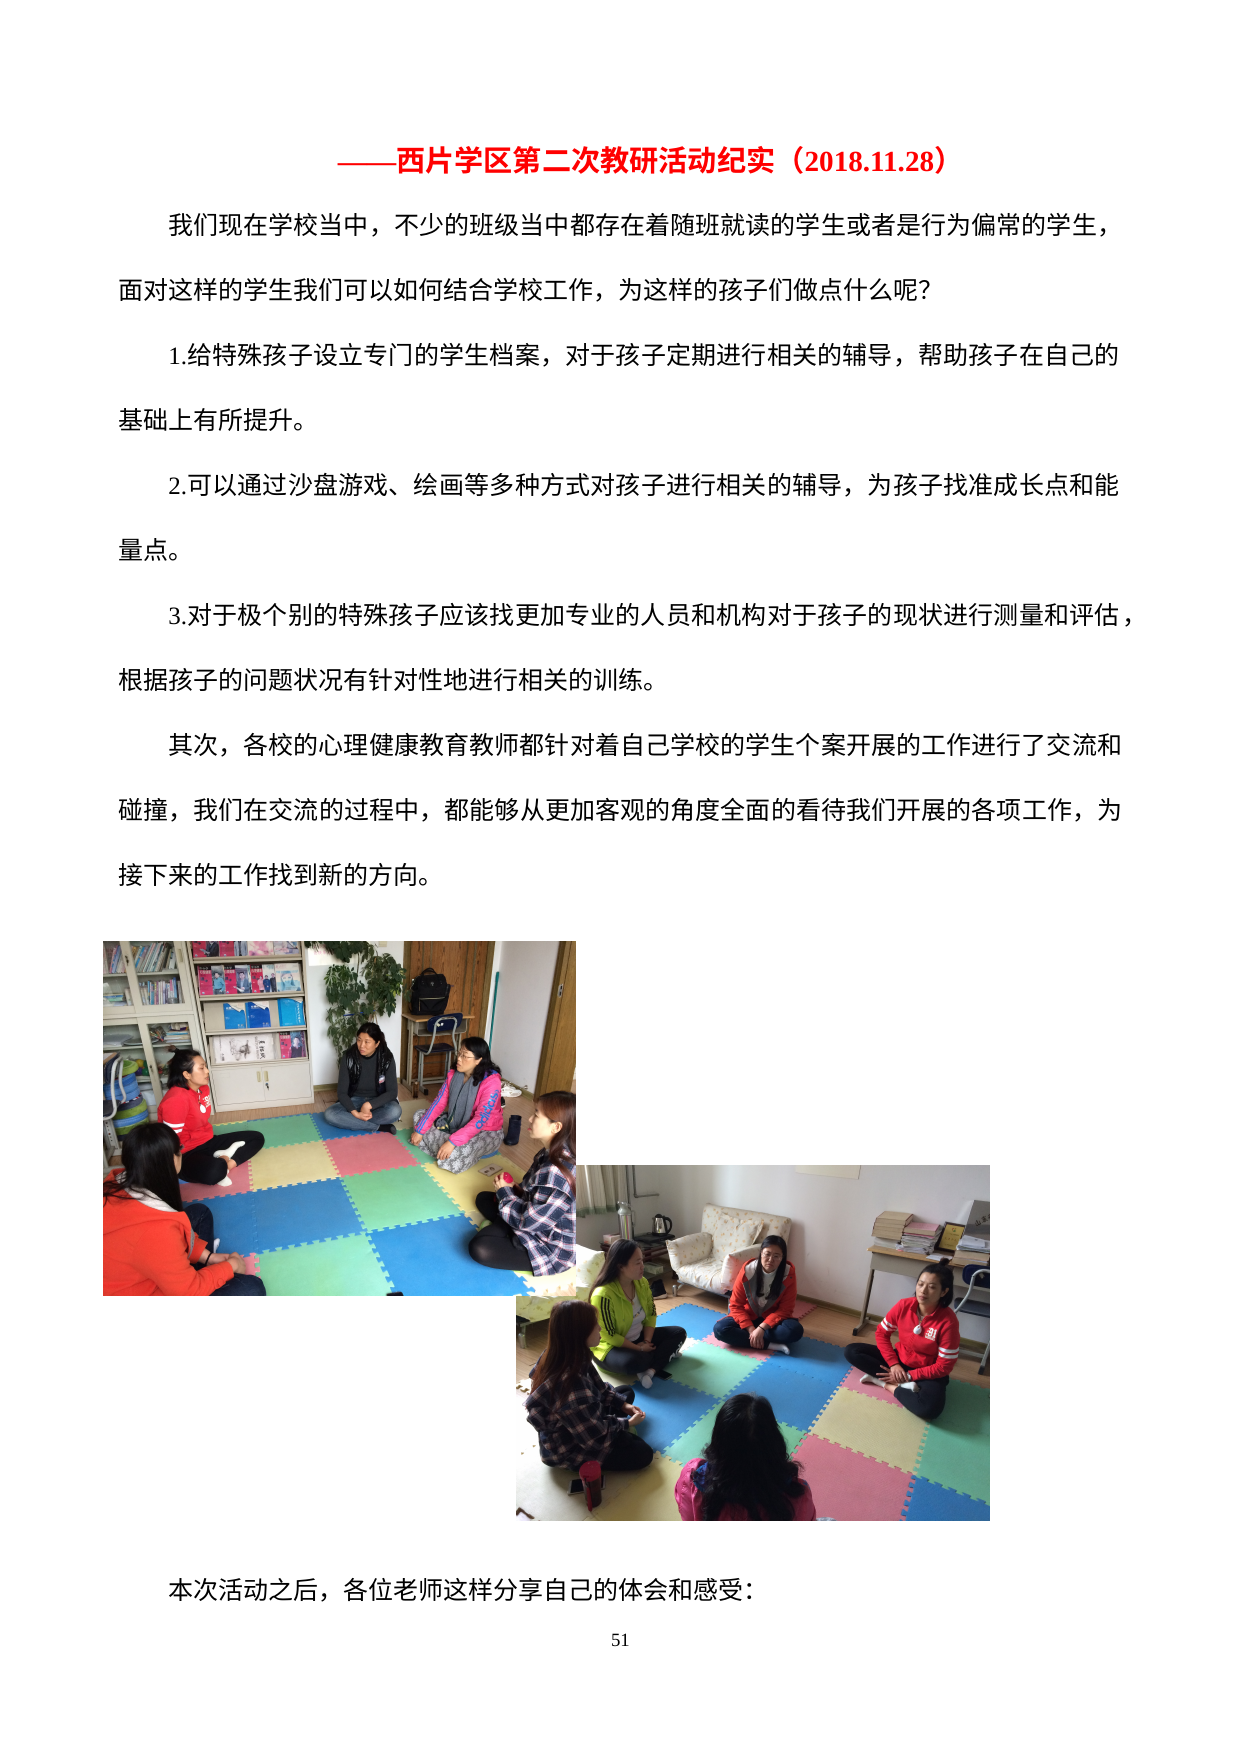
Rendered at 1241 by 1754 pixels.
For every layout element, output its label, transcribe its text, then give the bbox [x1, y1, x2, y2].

text 我们现在学校当中，不少的班级当中都存在着随班就读的学生或者是行为偏常的学生，面对这样的学生我们可以如何结合学校工作，为这样的孩子们做点什么呢？ [118, 191, 1122, 321]
text 其次，各校的心理健康教育教师都针对着自己学校的学生个案开展的工作进行了交流和碰撞，我们在交流的过程中，都能够从更加客观的角度全面的看待我们开展的各项工作，为接下来的工作找到新的方向。 [118, 711, 1122, 906]
text 2.可以通过沙盘游戏、绘画等多种方式对孩子进行相关的辅导，为孩子找准成长点和能量点。 [118, 451, 1122, 581]
text ——西片学区第二次教研活动纪实（2018.11.28） [118, 126, 1122, 191]
text 1.给特殊孩子设立专门的学生档案，对于孩子定期进行相关的辅导，帮助孩子在自己的基础上有所提升。 [118, 321, 1122, 451]
text 3.对于极个别的特殊孩子应该找更加专业的人员和机构对于孩子的现状进行测量和评估，根据孩子的问题状况有针对性地进行相关的训练。 [118, 581, 1122, 711]
picture [103, 941, 990, 1521]
text 本次活动之后，各位老师这样分享自己的体会和感受： [118, 1556, 1122, 1621]
